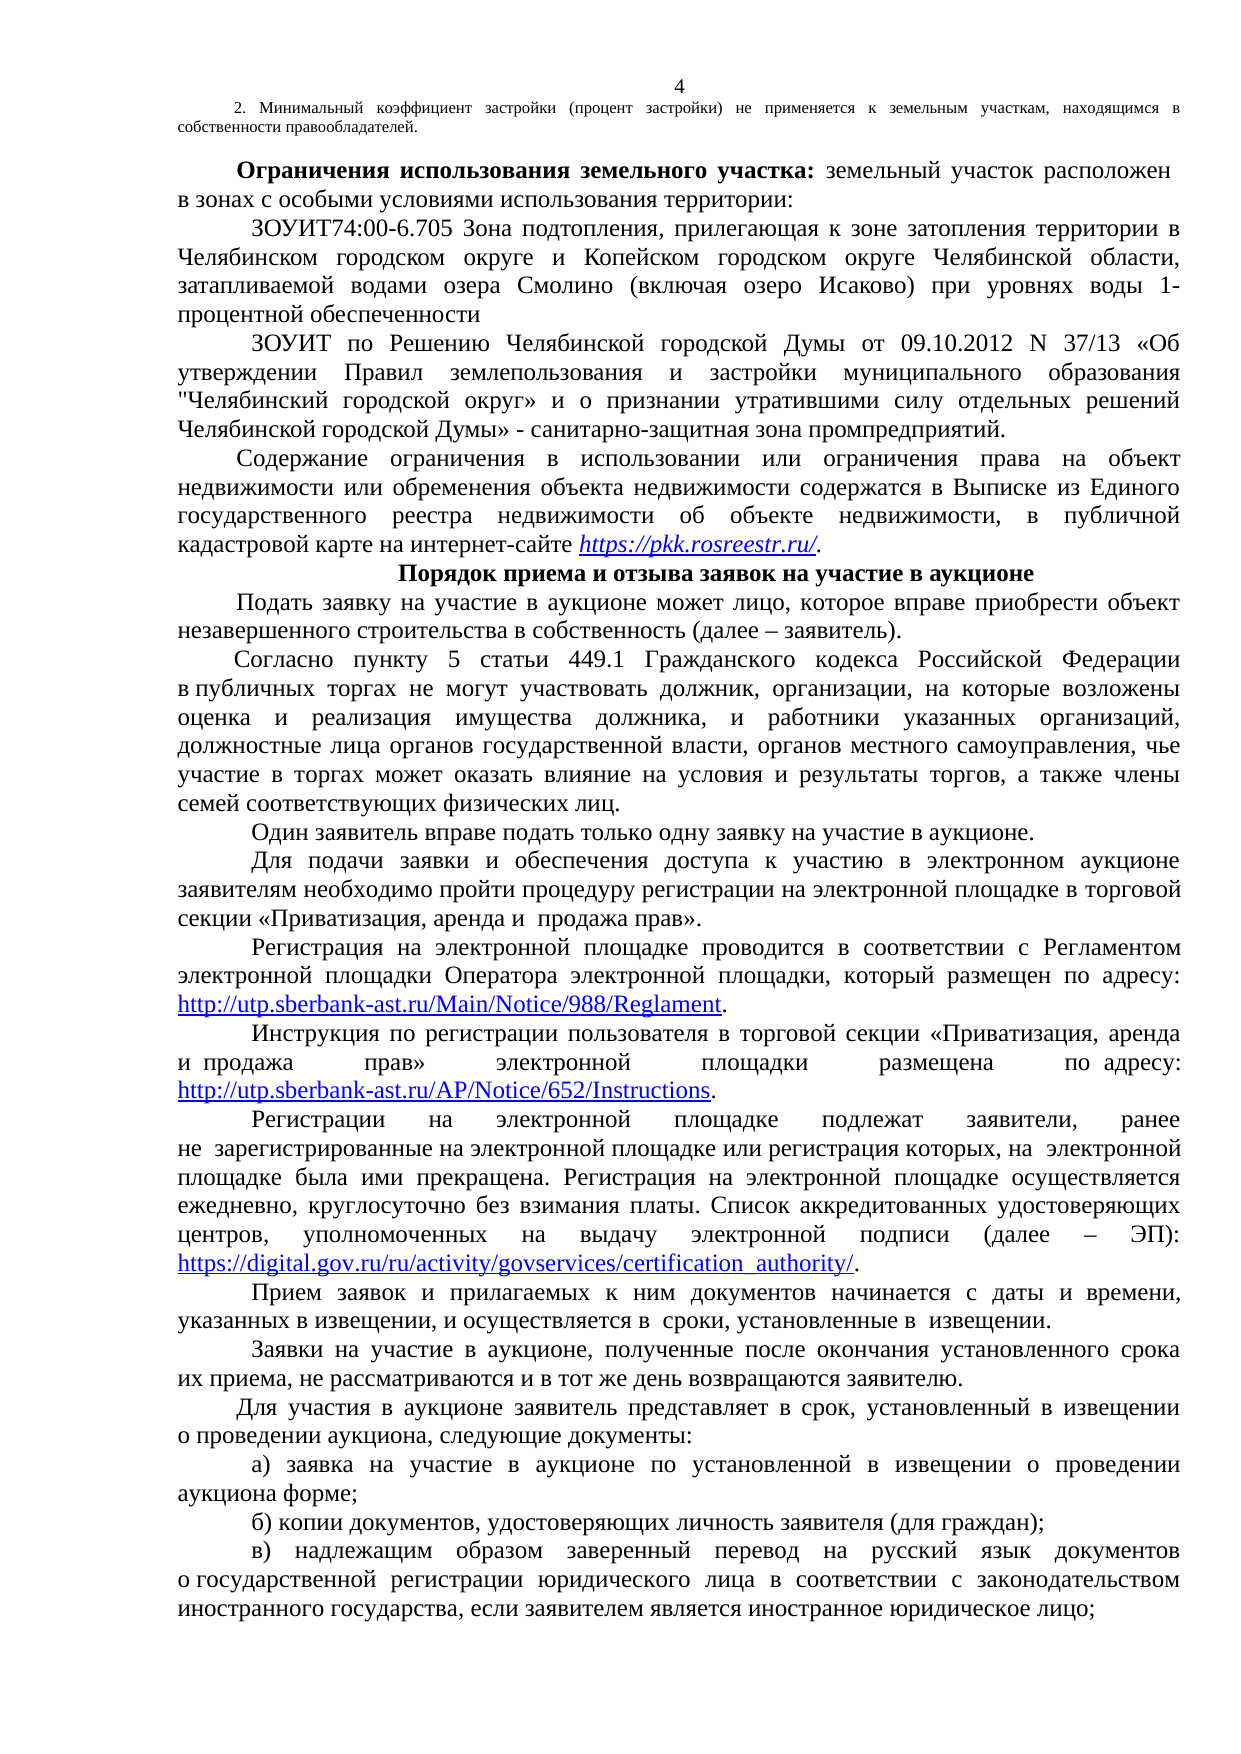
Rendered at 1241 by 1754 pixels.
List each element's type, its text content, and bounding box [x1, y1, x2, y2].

text Порядок приема и отзыва заявок на участие в аукционе [177, 558, 1181, 587]
text Регистрация на электронной площадке проводится в соответствии с Регламентом электронной площадки Оператора электронной площадки, который размещен по адресу: http://utp.sberbank-ast.ru/Main/Notice/988/Reglament. [177, 932, 1181, 1018]
text Ограничения использования земельного участка: земельный участок расположен в зонах с особыми условиями использования территории: [177, 155, 1181, 213]
text ЗОУИТ74:00-6.705 Зона подтопления, прилегающая к зоне затопления территории в Челябинском городском округе и Копейском городском округе Челябинской области, затапливаемой водами озера Смолино (включая озеро Исаково) при уровнях воды 1-процентной обеспеченности [177, 213, 1181, 328]
text 2. Минимальный коэффициент застройки (процент застройки) не применяется к земельным участкам, находящимся в собственности правообладателей. [177, 98, 1181, 136]
text Прием заявок и прилагаемых к ним документов начинается с даты и времени, указанных в извещении, и осуществляется в сроки, установленные в извещении. [177, 1277, 1181, 1334]
text Регистрации на электронной площадке подлежат заявители, ранее не зарегистрированные на электронной площадке или регистрация которых, на электронной площадке была ими прекращена. Регистрация на электронной площадке осуществляется ежедневно, круглосуточно без взимания платы. Список аккредитованных удостоверяющих центров, уполномоченных на выдачу электронной подписи (далее – ЭП): https://digital.gov.ru/ru/activity/govservices/certification_authority/. [177, 1104, 1181, 1277]
text Содержание ограничения в использовании или ограничения права на объект недвижимости или обременения объекта недвижимости содержатся в Выписке из Единого государственного реестра недвижимости об объекте недвижимости, в публичной кадастровой карте на интернет-сайте https://pkk.rosreestr.ru/. [177, 443, 1181, 558]
text ЗОУИТ по Решению Челябинской городской Думы от 09.10.2012 N 37/13 «Об утверждении Правил землепользования и застройки муниципального образования "Челябинский городской округ» и о признании утратившими силу отдельных решений Челябинской городской Думы» - санитарно-защитная зона промпредприятий. [177, 328, 1181, 443]
text б) копии документов, удостоверяющих личность заявителя (для граждан); [177, 1507, 1181, 1535]
text Подать заявку на участие в аукционе может лицо, которое вправе приобрести объект незавершенного строительства в собственность (далее – заявитель). [177, 587, 1181, 644]
text в) надлежащим образом заверенный перевод на русский язык документов о государственной регистрации юридического лица в соответствии с законодательством иностранного государства, если заявителем является иностранное юридическое лицо; [177, 1535, 1181, 1622]
text Инструкция по регистрации пользователя в торговой секции «Приватизация, аренда и продажа прав» электронной площадки размещена по адресу: http://utp.sberbank-ast.ru/AP/Notice/652/Instructions. [177, 1018, 1181, 1104]
text Согласно пункту 5 статьи 449.1 Гражданского кодекса Российской Федерации в публичных торгах не могут участвовать должник, организации, на которые возложены оценка и реализация имущества должника, и работники указанных организаций, должностные лица органов государственной власти, органов местного самоуправления, чье участие в торгах может оказать влияние на условия и результаты торгов, а также члены семей соответствующих физических лиц. [177, 644, 1181, 817]
text Один заявитель вправе подать только одну заявку на участие в аукционе. [177, 817, 1181, 845]
text Для подачи заявки и обеспечения доступа к участию в электронном аукционе заявителям необходимо пройти процедуру регистрации на электронной площадке в торговой секции «Приватизация, аренда и продажа прав». [177, 845, 1181, 932]
text а) заявка на участие в аукционе по установленной в извещении о проведении аукциона форме; [177, 1449, 1181, 1507]
text Для участия в аукционе заявитель представляет в срок, установленный в извещении о проведении аукциона, следующие документы: [177, 1392, 1181, 1449]
text Заявки на участие в аукционе, полученные после окончания установленного срока их приема, не рассматриваются и в тот же день возвращаются заявителю. [177, 1334, 1181, 1392]
